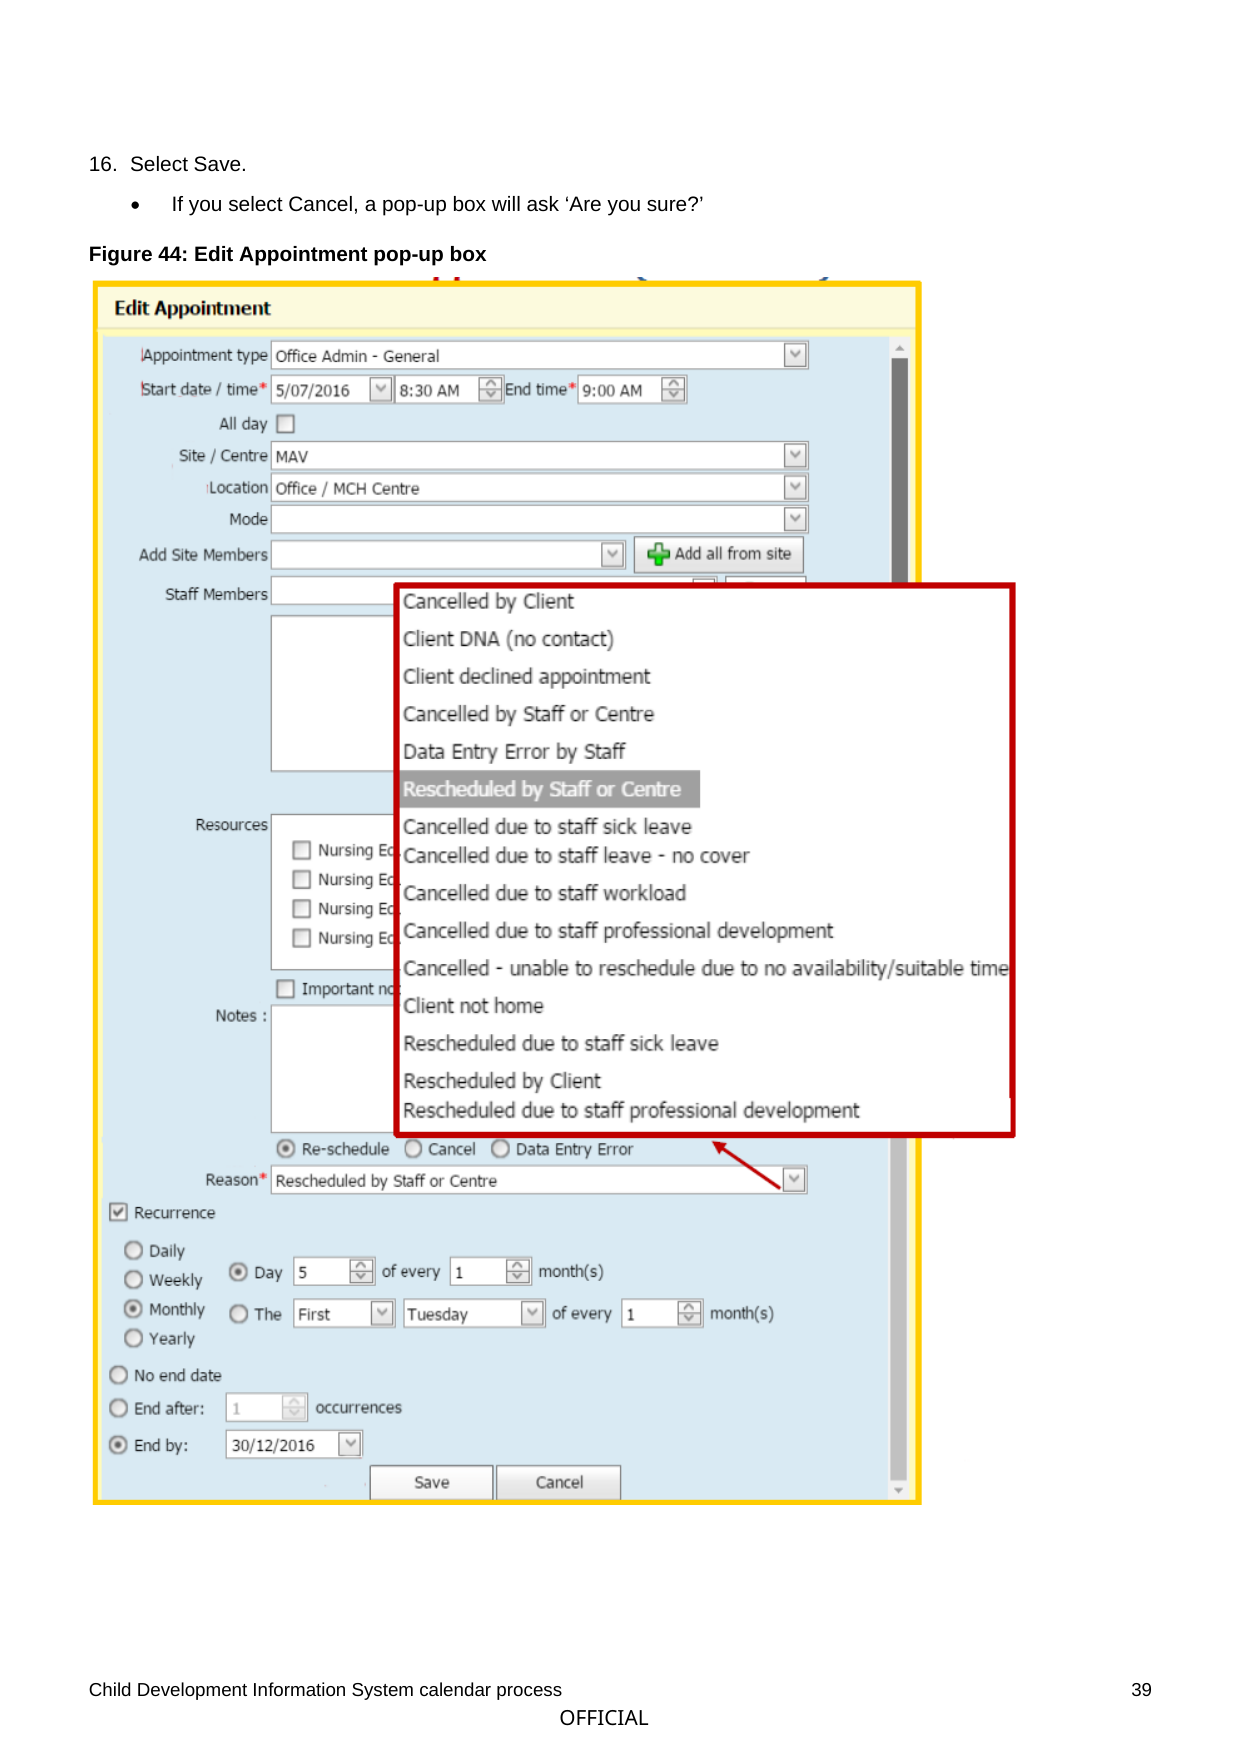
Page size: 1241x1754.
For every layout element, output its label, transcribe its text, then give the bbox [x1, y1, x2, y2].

list Select Save. [89, 148, 1152, 176]
text If you select Cancel, a pop-up box will ask ‘Are you sure?’ [130, 188, 1152, 216]
picture [88, 277, 1022, 1505]
text Figure 44: Edit Appointment pop-up box [89, 241, 1152, 265]
